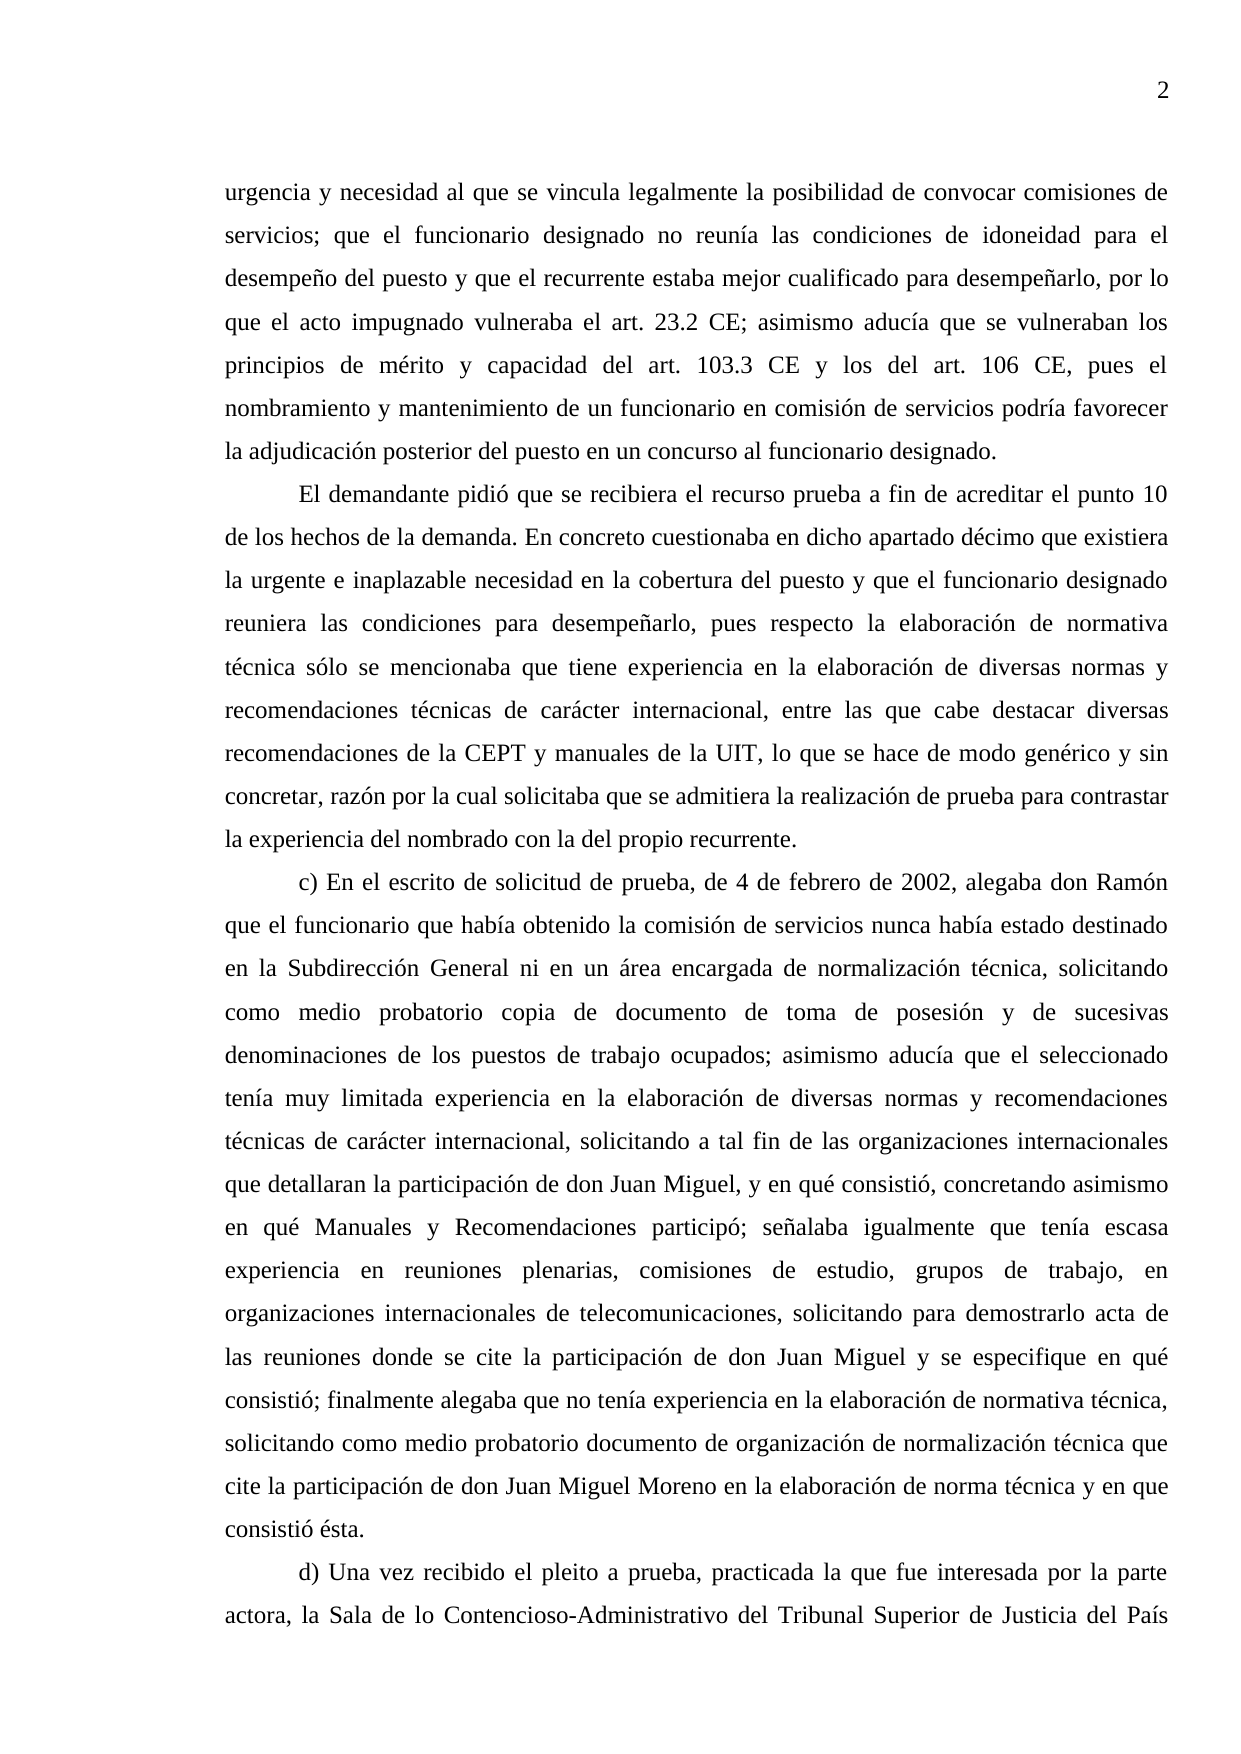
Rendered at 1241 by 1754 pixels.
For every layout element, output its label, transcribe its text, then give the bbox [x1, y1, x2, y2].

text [224, 177, 1169, 465]
text c) En el escrito de solicitud de prueba, de 4 de febrero de 2002, alegaba don Ramón que el funcionario que había obtenido la comisión de servicios nunca había estado destinado en la Subdirección General ni en un área encargada de normalización técnica, solicitando como medio probatorio copia de documento de toma de posesión y de sucesivas denominaciones de los puestos de trabajo ocupados; asimismo aducía que el seleccionado tenía muy limitada experiencia en la elaboración de diversas normas y recomendaciones técnicas de carácter internacional, solicitando a tal fin de las organizaciones internacionales que detallaran la participación de don Juan Miguel, y en qué consistió, concretando asimismo en qué Manuales y Recomendaciones participó; señalaba igualmente que tenía escasa experiencia en reuniones plenarias, comisiones de estudio, grupos de trabajo, en organizaciones internacionales de telecomunicaciones, solicitando para demostrarlo acta de las reuniones donde se cite la participación de don Juan Miguel y se especifique en qué consistió; finalmente alegaba que no tenía experiencia en la elaboración de normativa técnica, solicitando como medio probatorio documento de organización de normalización técnica que cite la participación de don Juan Miguel Moreno en la elaboración de norma técnica y en que consistió ésta. [224, 867, 1169, 1543]
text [224, 1557, 1169, 1629]
text El demandante pidió que se recibiera el recurso prueba a fin de acreditar el punto 10 de los hechos de la demanda. En concreto cuestionaba en dicho apartado décimo que existiera la urgente e inaplazable necesidad en la cobertura del puesto y que el funcionario designado reuniera las condiciones para desempeñarlo, pues respecto la elaboración de normativa técnica sólo se mencionaba que tiene experiencia en la elaboración de diversas normas y recomendaciones técnicas de carácter internacional, entre las que cabe destacar diversas recomendaciones de la CEPT y manuales de la UIT, lo que se hace de modo genérico y sin concretar, razón por la cual solicitaba que se admitiera la realización de prueba para contrastar la experiencia del nombrado con la del propio recurrente. [224, 479, 1169, 853]
